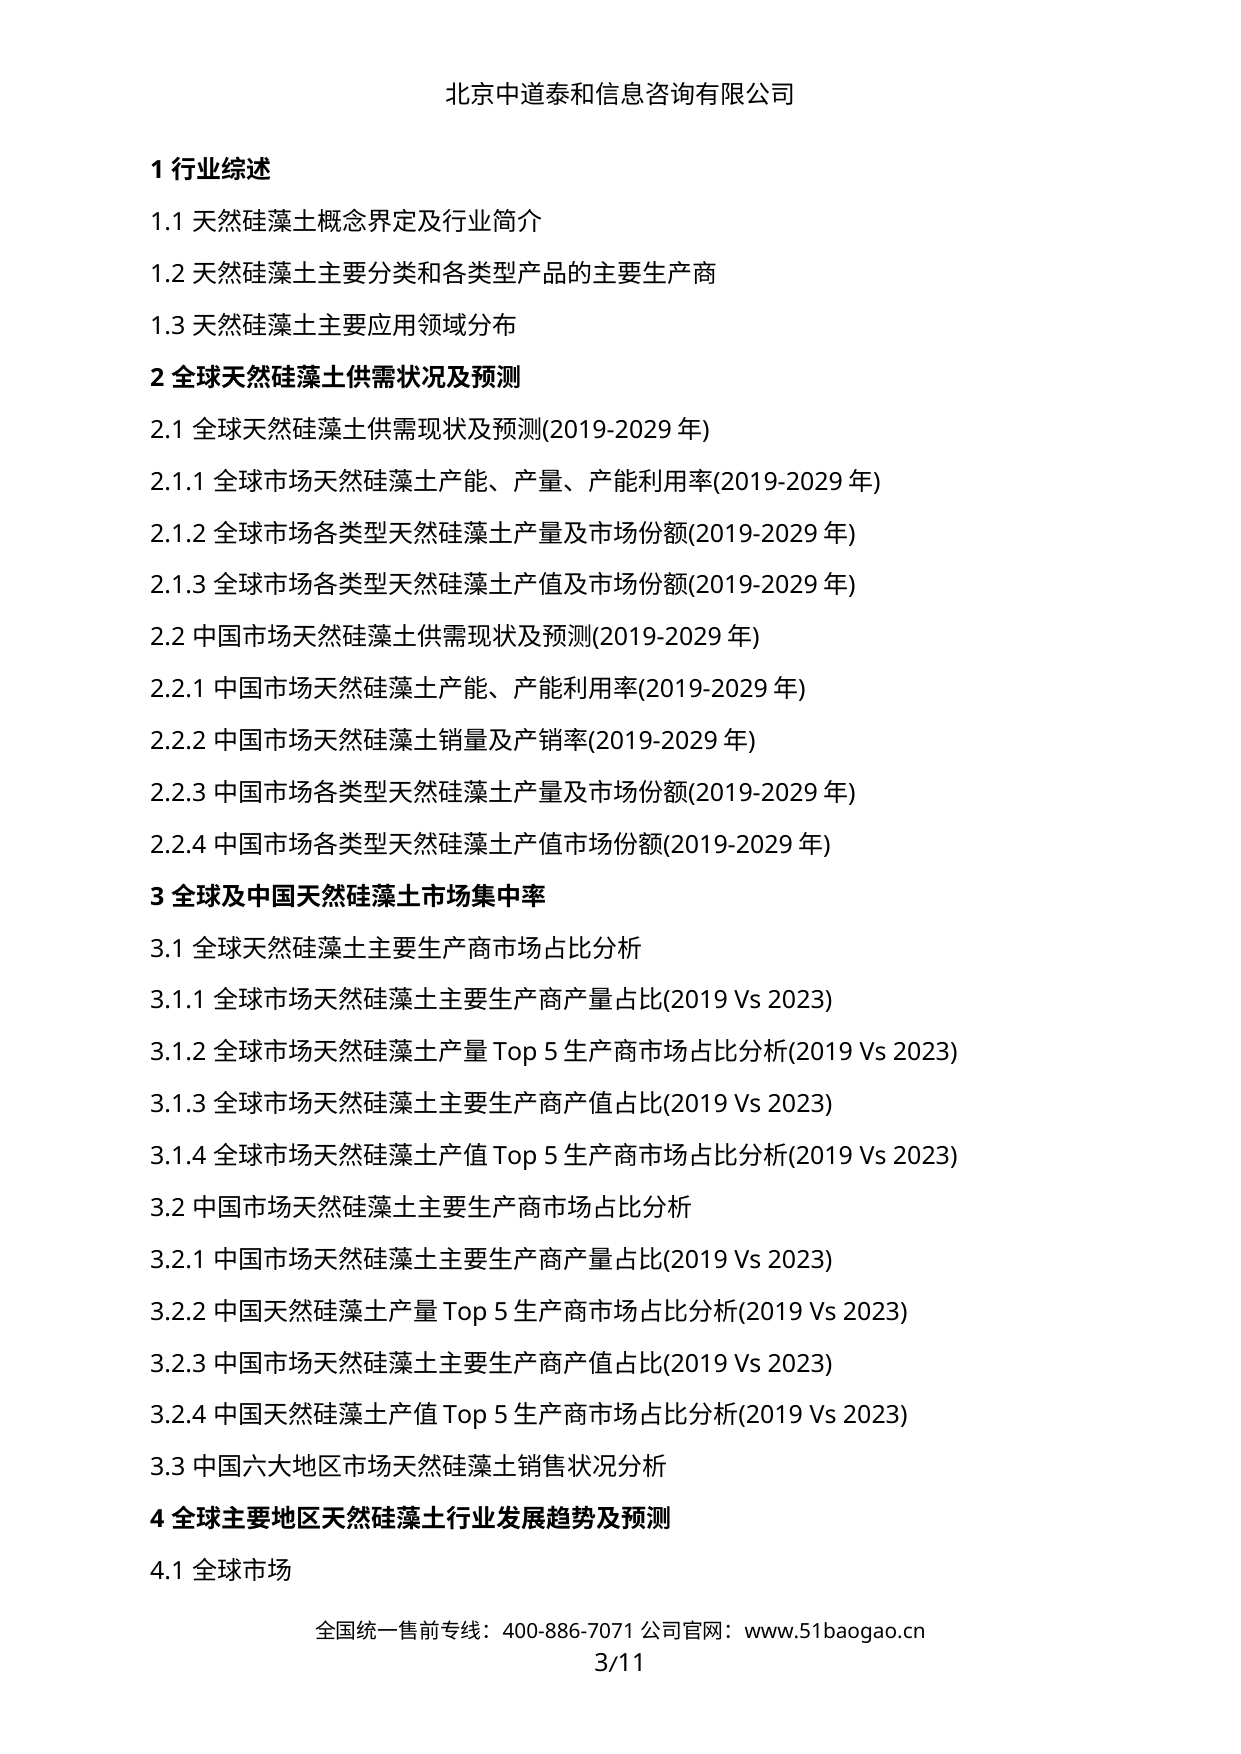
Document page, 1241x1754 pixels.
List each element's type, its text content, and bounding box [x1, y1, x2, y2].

text 4 全球主要地区天然硅藻土行业发展趋势及预测 [150, 1499, 1090, 1535]
text 2 全球天然硅藻土供需状况及预测 [150, 357, 1090, 394]
text 3.2 中国市场天然硅藻土主要生产商市场占比分析 [150, 1187, 1090, 1224]
text 3.2.3 中国市场天然硅藻土主要生产商产值占比(2019 Vs 2023) [150, 1343, 1090, 1379]
text 3 全球及中国天然硅藻土市场集中率 [150, 876, 1090, 912]
text 2.2.3 中国市场各类型天然硅藻土产量及市场份额(2019-2029年) [150, 772, 1090, 809]
text 3.2.4 中国天然硅藻土产值Top 5生产商市场占比分析(2019 Vs 2023) [150, 1395, 1090, 1431]
text 3.1.4 全球市场天然硅藻土产值Top 5生产商市场占比分析(2019 Vs 2023) [150, 1136, 1090, 1172]
text 3.2.2 中国天然硅藻土产量Top 5生产商市场占比分析(2019 Vs 2023) [150, 1291, 1090, 1327]
text 2.2.2 中国市场天然硅藻土销量及产销率(2019-2029年) [150, 721, 1090, 757]
text 1.3 天然硅藻土主要应用领域分布 [150, 306, 1090, 342]
text 3.1.1 全球市场天然硅藻土主要生产商产量占比(2019 Vs 2023) [150, 980, 1090, 1016]
text 2.2 中国市场天然硅藻土供需现状及预测(2019-2029年) [150, 617, 1090, 653]
text 2.1.1 全球市场天然硅藻土产能、产量、产能利用率(2019-2029年) [150, 461, 1090, 497]
text 2.1.3 全球市场各类型天然硅藻土产值及市场份额(2019-2029年) [150, 565, 1090, 601]
text 3.1.3 全球市场天然硅藻土主要生产商产值占比(2019 Vs 2023) [150, 1084, 1090, 1120]
text 1.1 天然硅藻土概念界定及行业简介 [150, 202, 1090, 238]
text 1.2 天然硅藻土主要分类和各类型产品的主要生产商 [150, 254, 1090, 290]
text 3.3 中国六大地区市场天然硅藻土销售状况分析 [150, 1447, 1090, 1483]
text 2.1.2 全球市场各类型天然硅藻土产量及市场份额(2019-2029年) [150, 513, 1090, 549]
text 1 行业综述 [150, 150, 1090, 186]
text 4.1 全球市场 [150, 1551, 1090, 1587]
text 3.1.2 全球市场天然硅藻土产量Top 5生产商市场占比分析(2019 Vs 2023) [150, 1032, 1090, 1068]
text 3.1 全球天然硅藻土主要生产商市场占比分析 [150, 928, 1090, 964]
text 3.2.1 中国市场天然硅藻土主要生产商产量占比(2019 Vs 2023) [150, 1239, 1090, 1276]
text 2.1 全球天然硅藻土供需现状及预测(2019-2029年) [150, 409, 1090, 446]
text 2.2.4 中国市场各类型天然硅藻土产值市场份额(2019-2029年) [150, 824, 1090, 861]
text 2.2.1 中国市场天然硅藻土产能、产能利用率(2019-2029年) [150, 669, 1090, 705]
